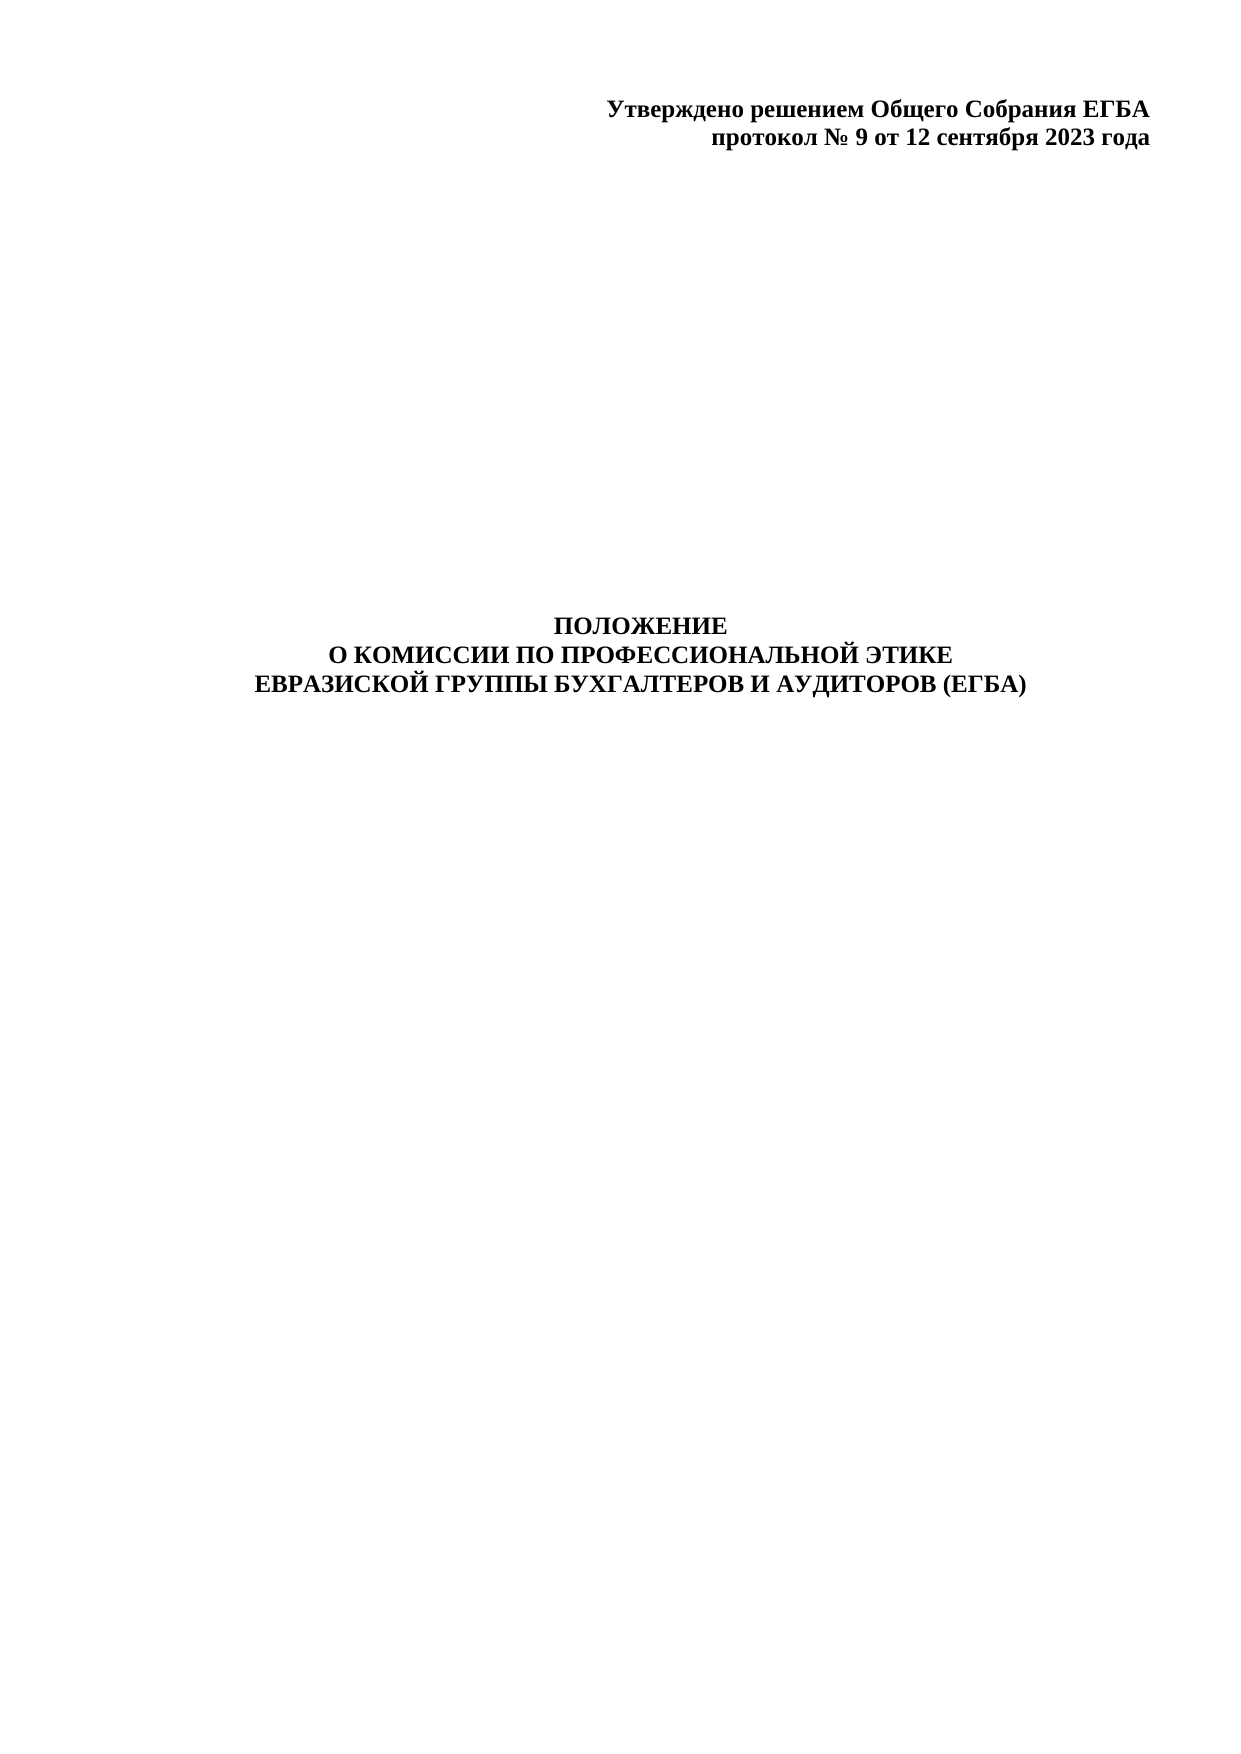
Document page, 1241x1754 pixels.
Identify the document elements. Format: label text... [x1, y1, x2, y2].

text О КОМИССИИ По профессиональной этике [131, 640, 1150, 669]
text Утверждено решением Общего Собрания ЕГБА [131, 94, 1150, 122]
text протокол № 9 от 12 сентября 2023 года [131, 122, 1150, 151]
text ЕВРАЗИСКОЙ ГРУППЫ БУХГАЛТЕРОВ И АУДИТОРОВ (ЕГБА) [131, 669, 1150, 697]
text ПОЛОЖЕНИЕ [131, 611, 1150, 640]
